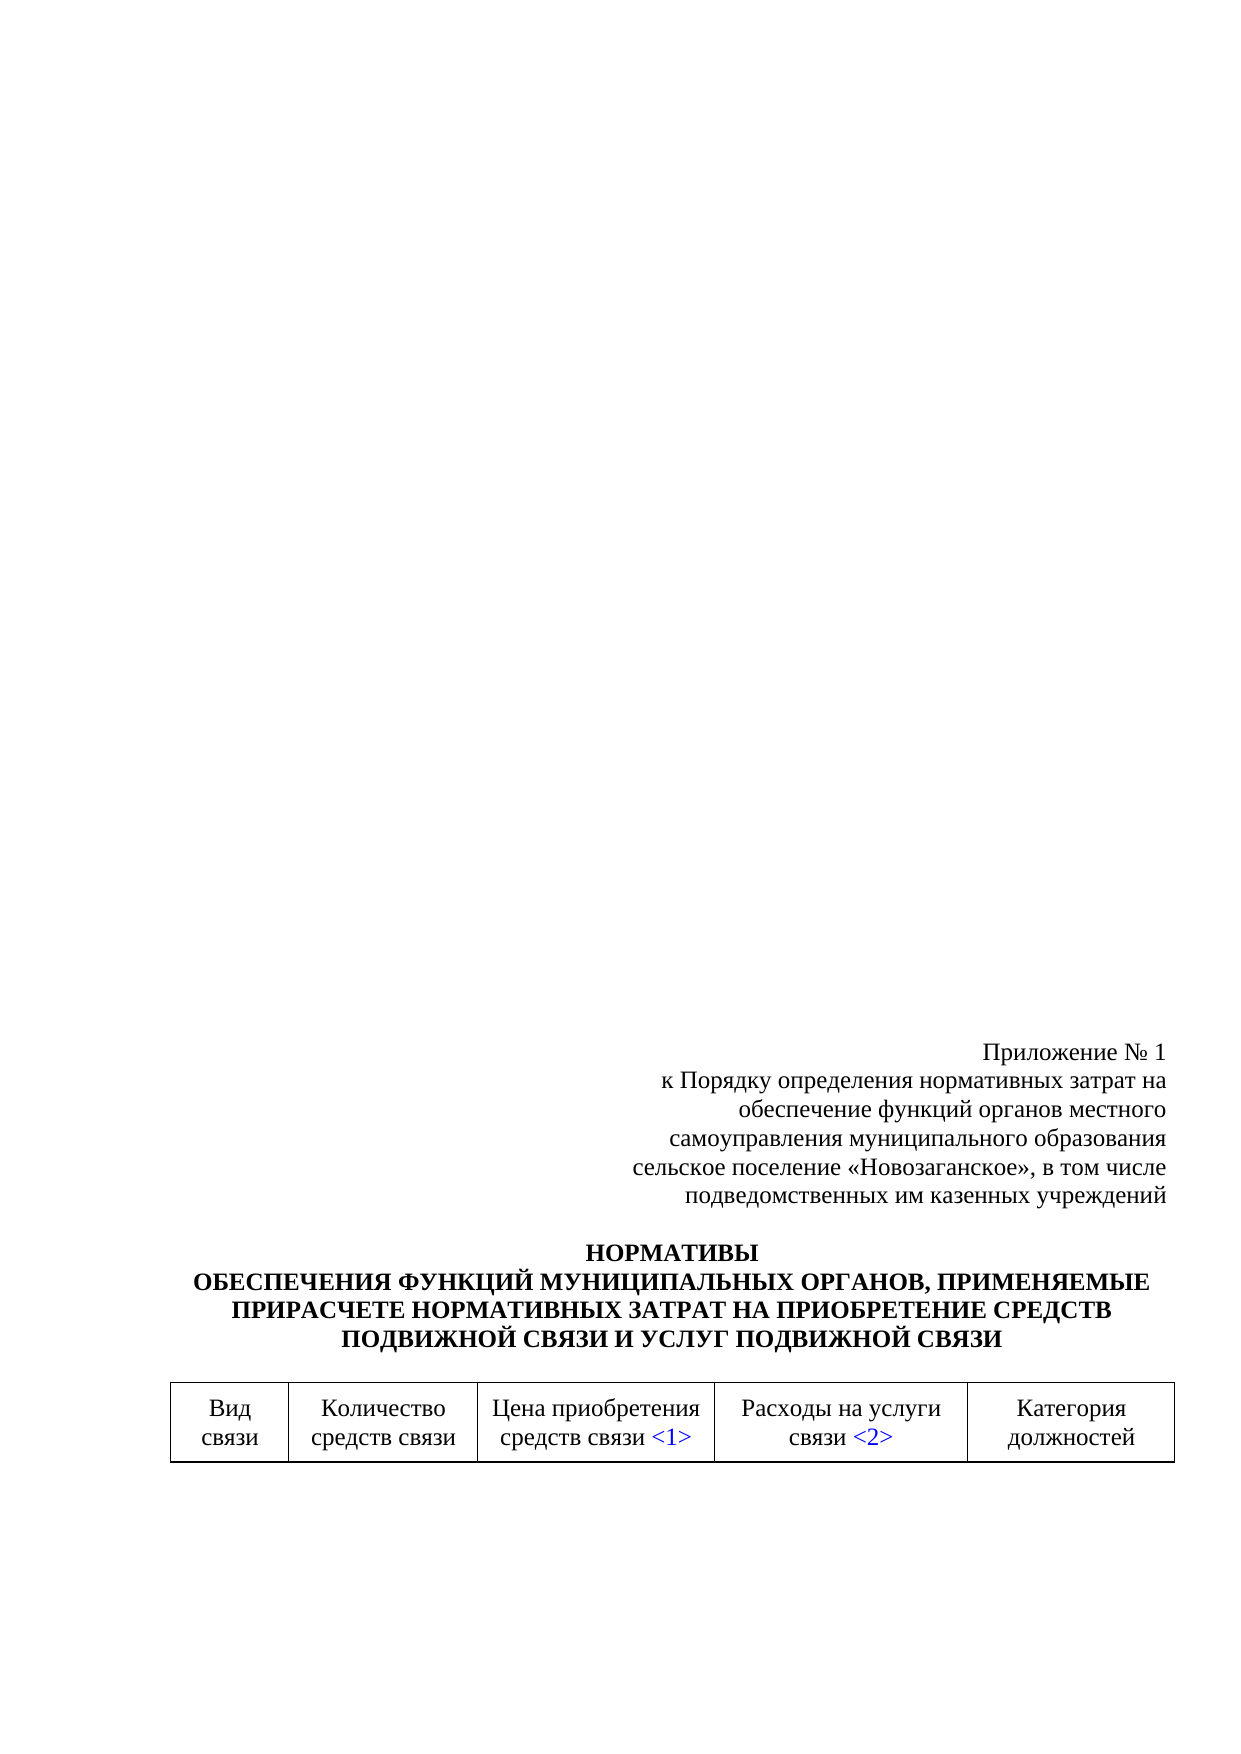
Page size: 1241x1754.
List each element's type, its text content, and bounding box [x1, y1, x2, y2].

text подведомственных им казенных учреждений [177, 1180, 1166, 1209]
text к Порядку определения нормативных затрат на [177, 1065, 1166, 1094]
title НОРМАТИВЫ [177, 1238, 1166, 1267]
text обеспечение функций органов местного [177, 1094, 1166, 1123]
table_header Расходы на услуги связи <2> [715, 1383, 967, 1461]
text Приложение № 1 [177, 1037, 1166, 1065]
table_header Цена приобретения средств связи <1> [478, 1383, 714, 1461]
title ОБЕСПЕЧЕНИЯ ФУНКЦИЙ МУНИЦИПАЛЬНЫХ ОРГАНОВ, ПРИМЕНЯЕМЫЕ ПРИРАСЧЕТЕ НОРМАТИВНЫХ ЗАТРАТ НА ПРИОБРЕТЕНИЕ СРЕДСТВ ПОДВИЖНОЙ СВЯЗИ И УСЛУГ ПОДВИЖНОЙ СВЯЗИ [177, 1267, 1166, 1353]
text самоуправления муниципального образования [177, 1123, 1166, 1152]
table_header Категория должностей [968, 1383, 1174, 1461]
table_header Количество средств связи [289, 1383, 477, 1461]
text сельское поселение «Новозаганское», в том числе [177, 1152, 1166, 1180]
table_header Вид связи [171, 1383, 288, 1461]
